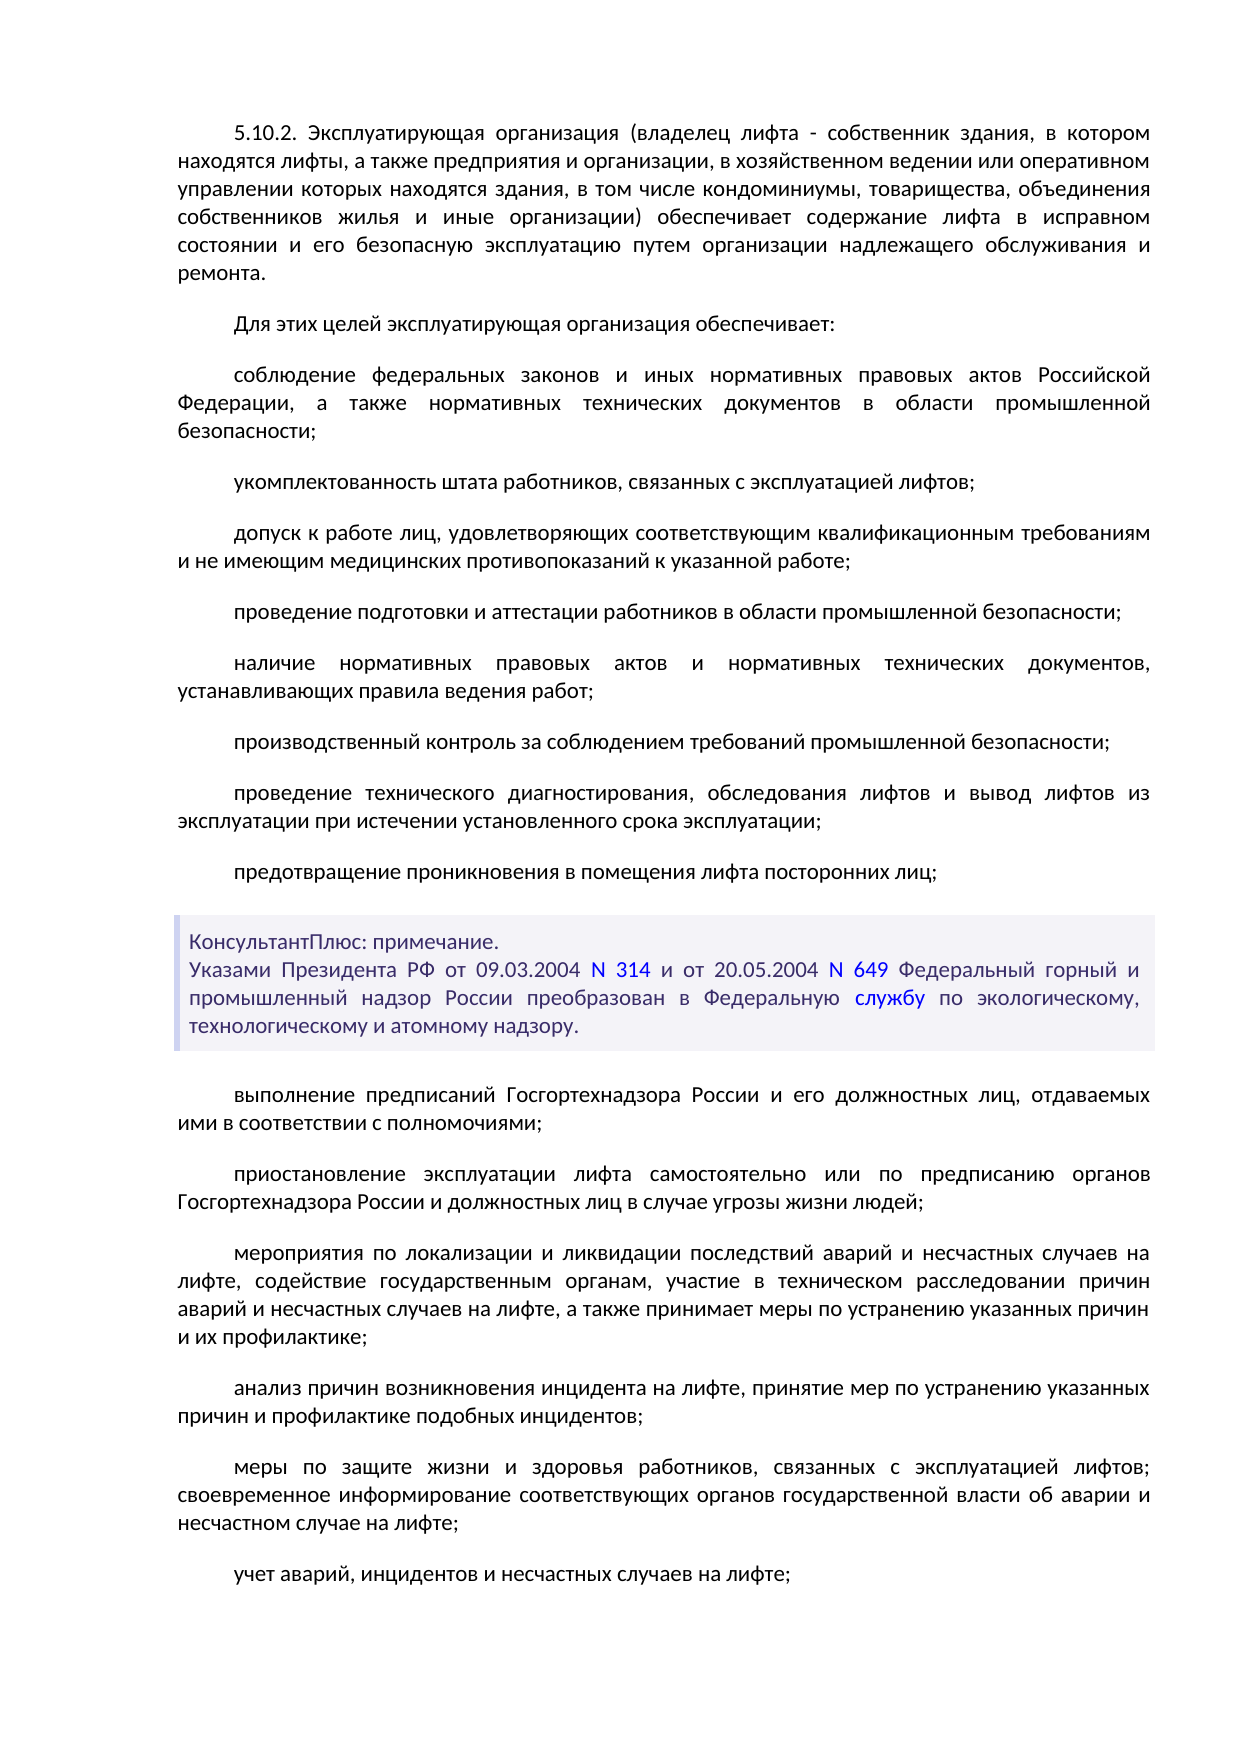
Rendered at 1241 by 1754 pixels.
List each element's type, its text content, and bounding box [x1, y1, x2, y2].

table_header КонсультантПлюс: примечание. Указами Президента РФ от 09.03.2004 N 314 и от 20.05.2004 N 649 Федеральный горный и промышленный надзор России преобразован в Федеральную службу по экологическому, технологическому и атомному надзору. [180, 915, 1149, 1051]
text 5.10.2. Эксплуатирующая организация (владелец лифта - собственник здания, в котором находятся лифты, а также предприятия и организации, в хозяйственном ведении или оперативном управлении которых находятся здания, в том числе кондоминиумы, товарищества, объединения собственников жилья и иные организации) обеспечивает содержание лифта в исправном состоянии и его безопасную эксплуатацию путем организации надлежащего обслуживания и ремонта. [177, 118, 1152, 286]
text допуск к работе лиц, удовлетворяющих соответствующим квалификационным требованиям и не имеющим медицинских противопоказаний к указанной работе; [177, 518, 1152, 574]
text приостановление эксплуатации лифта самостоятельно или по предписанию органов Госгортехнадзора России и должностных лиц в случае угрозы жизни людей; [177, 1159, 1152, 1215]
text мероприятия по локализации и ликвидации последствий аварий и несчастных случаев на лифте, содействие государственным органам, участие в техническом расследовании причин аварий и несчастных случаев на лифте, а также принимает меры по устранению указанных причин и их профилактике; [177, 1238, 1152, 1350]
text соблюдение федеральных законов и иных нормативных правовых актов Российской Федерации, а также нормативных технических документов в области промышленной безопасности; [177, 360, 1152, 444]
text производственный контроль за соблюдением требований промышленной безопасности; [177, 727, 1152, 755]
text Для этих целей эксплуатирующая организация обеспечивает: [177, 309, 1152, 337]
text предотвращение проникновения в помещения лифта посторонних лиц; [177, 857, 1152, 885]
text проведение технического диагностирования, обследования лифтов и вывод лифтов из эксплуатации при истечении установленного срока эксплуатации; [177, 778, 1152, 834]
text учет аварий, инцидентов и несчастных случаев на лифте; [177, 1559, 1152, 1587]
text проведение подготовки и аттестации работников в области промышленной безопасности; [177, 597, 1152, 625]
text наличие нормативных правовых актов и нормативных технических документов, устанавливающих правила ведения работ; [177, 648, 1152, 704]
text анализ причин возникновения инцидента на лифте, принятие мер по устранению указанных причин и профилактике подобных инцидентов; [177, 1373, 1152, 1429]
text меры по защите жизни и здоровья работников, связанных с эксплуатацией лифтов; своевременное информирование соответствующих органов государственной власти об аварии и несчастном случае на лифте; [177, 1452, 1152, 1536]
text укомплектованность штата работников, связанных с эксплуатацией лифтов; [177, 467, 1152, 495]
text выполнение предписаний Госгортехнадзора России и его должностных лиц, отдаваемых ими в соответствии с полномочиями; [177, 1080, 1152, 1136]
